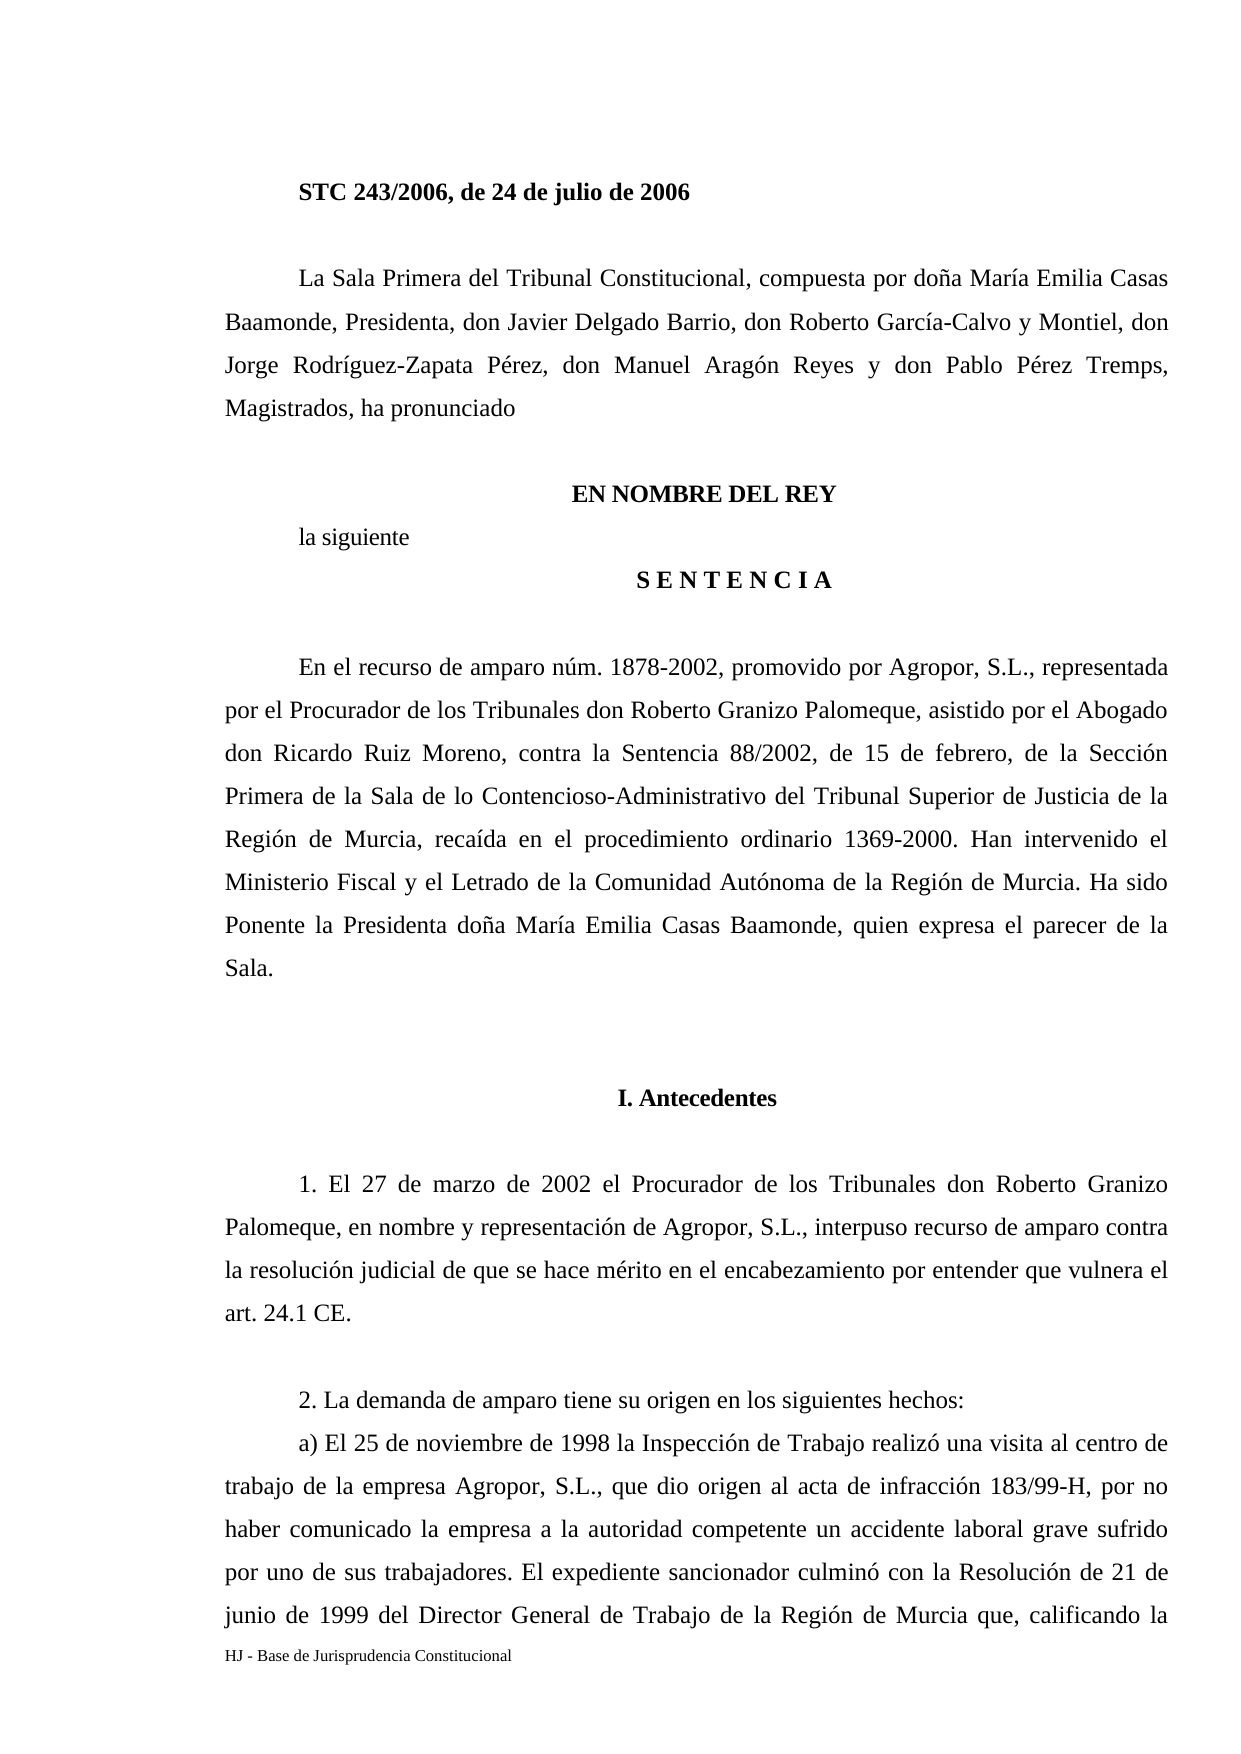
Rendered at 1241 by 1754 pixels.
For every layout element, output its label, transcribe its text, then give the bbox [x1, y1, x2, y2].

text la siguiente [224, 522, 1110, 551]
text S E N T E N C I A [224, 565, 1169, 594]
text EN NOMBRE DEL REY [224, 479, 1110, 508]
text En el recurso de amparo núm. 1878-2002, promovido por Agropor, S.L., representada por el Procurador de los Tribunales don Roberto Granizo Palomeque, asistido por el Abogado don Ricardo Ruiz Moreno, contra la Sentencia 88/2002, de 15 de febrero, de la Sección Primera de la Sala de lo Contencioso-Administrativo del Tribunal Superior de Justicia de la Región de Murcia, recaída en el procedimiento ordinario 1369-2000. Han intervenido el Ministerio Fiscal y el Letrado de la Comunidad Autónoma de la Región de Murcia. Ha sido Ponente la Presidenta doña María Emilia Casas Baamonde, quien expresa el parecer de la Sala. [224, 652, 1169, 982]
text 2. La demanda de amparo tiene su origen en los siguientes hechos: [224, 1385, 1169, 1413]
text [224, 1428, 1169, 1629]
text I. Antecedentes [224, 1083, 1169, 1112]
text 1. El 27 de marzo de 2002 el Procurador de los Tribunales don Roberto Granizo Palomeque, en nombre y representación de Agropor, S.L., interpuso recurso de amparo contra la resolución judicial de que se hace mérito en el encabezamiento por entender que vulnera el art. 24.1 CE. [224, 1169, 1169, 1327]
text La Sala Primera del Tribunal Constitucional, compuesta por doña María Emilia Casas Baamonde, Presidenta, don Javier Delgado Barrio, don Roberto García-Calvo y Montiel, don Jorge Rodríguez-Zapata Pérez, don Manuel Aragón Reyes y don Pablo Pérez Tremps, Magistrados, ha pronunciado [224, 263, 1169, 422]
text STC 243/2006, de 24 de julio de 2006 [224, 177, 1169, 206]
